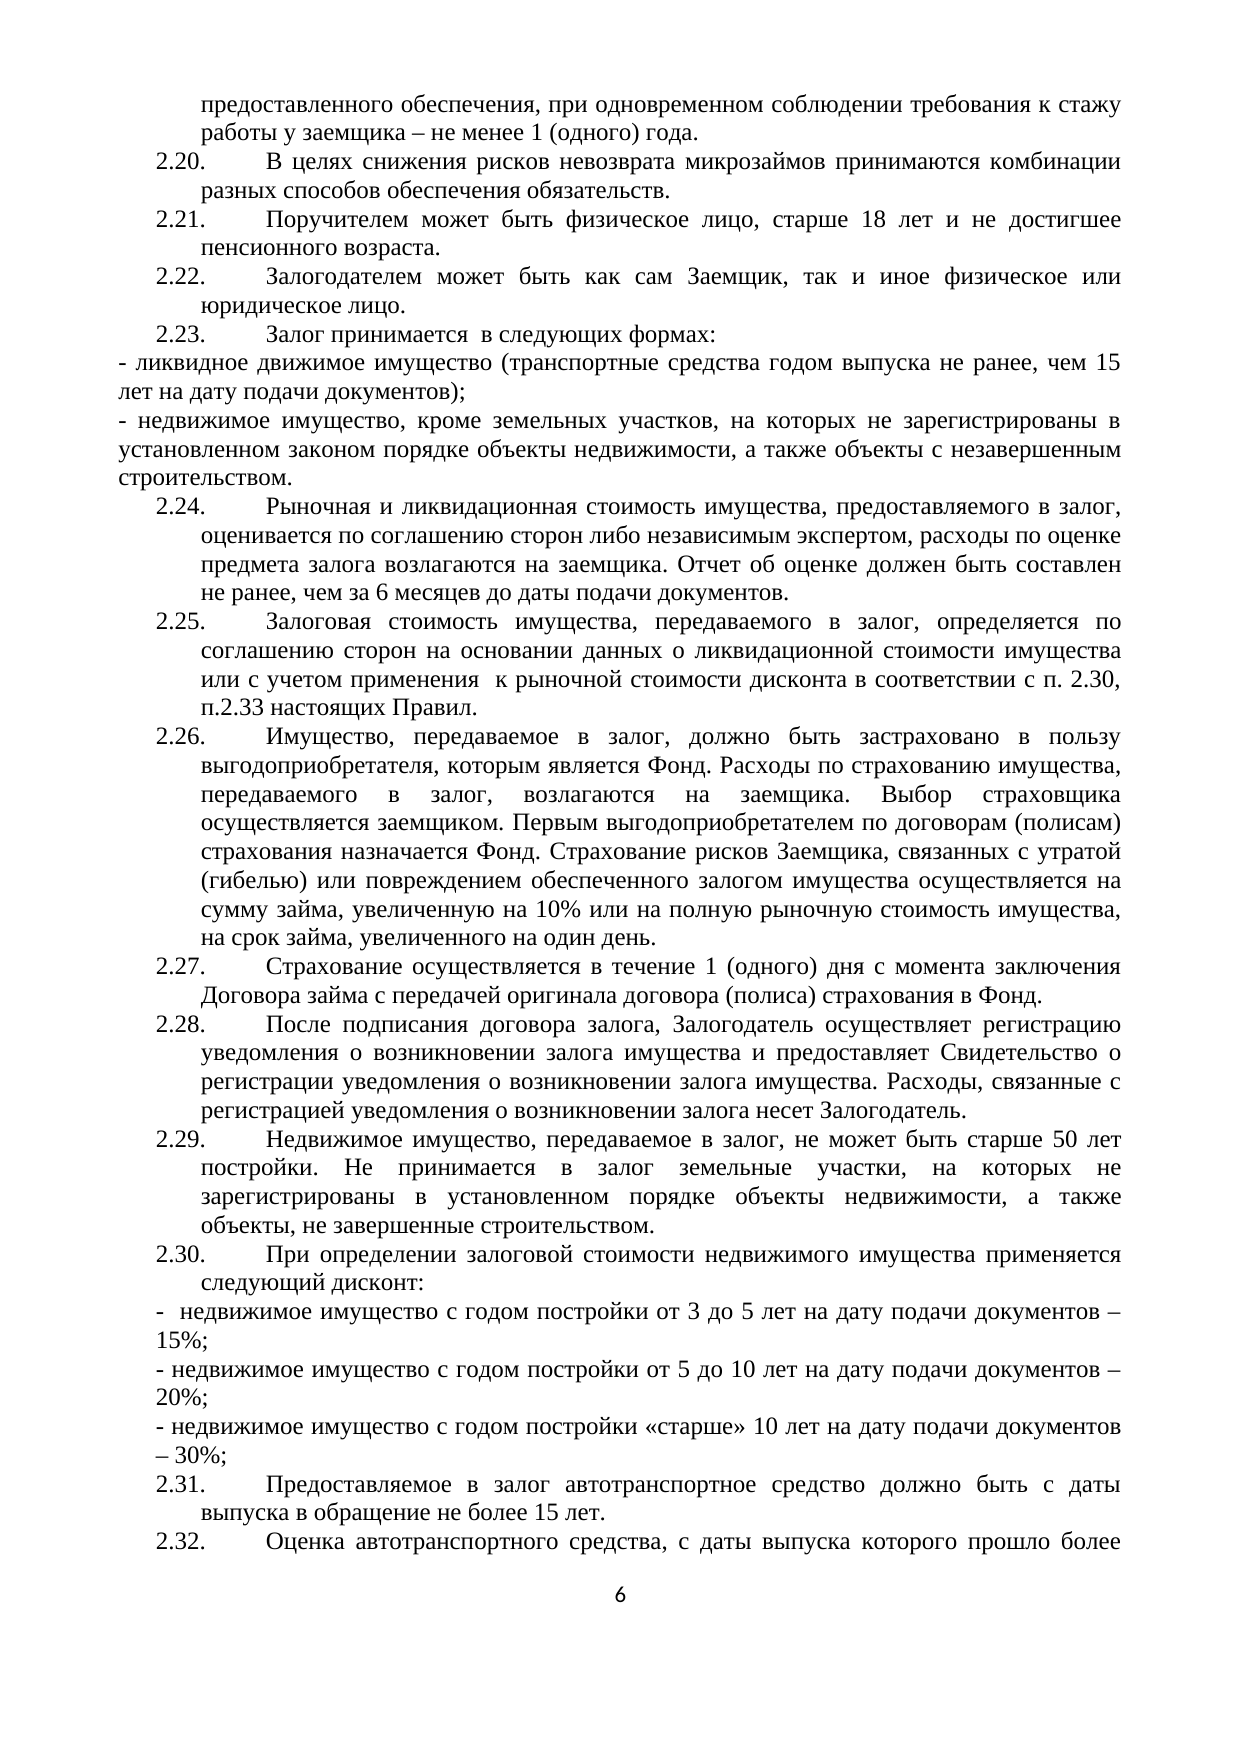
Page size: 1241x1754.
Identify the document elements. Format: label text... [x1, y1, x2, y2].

list Недвижимое имущество, передаваемое в залог, не может быть старше 50 лет постройки. Не принимается в залог земельные участки, на которых не зарегистрированы в установленном порядке объекты недвижимости, а также объекты, не завершенные строительством. [156, 1124, 1122, 1239]
list Залогодателем может быть как сам Заемщик, так и иное физическое или юридическое лицо. [156, 261, 1122, 319]
list При определении залоговой стоимости недвижимого имущества применяется следующий дисконт: [156, 1239, 1122, 1296]
list В целях снижения рисков невозврата микрозаймов принимаются комбинации разных способов обеспечения обязательств. [156, 146, 1122, 204]
list - недвижимое имущество с годом постройки от 3 до 5 лет на дату подачи документов – 15%; [156, 1296, 1122, 1354]
text - ликвидное движимое имущество (транспортные средства годом выпуска не ранее, чем 15 лет на дату подачи документов); [118, 347, 1122, 405]
list - недвижимое имущество с годом постройки «старше» 10 лет на дату подачи документов – 30%; [156, 1411, 1122, 1469]
list Рыночная и ликвидационная стоимость имущества, предоставляемого в залог, оценивается по соглашению сторон либо независимым экспертом, расходы по оценке предмета залога возлагаются на заемщика. Отчет об оценке должен быть составлен не ранее, чем за 6 месяцев до даты подачи документов. [156, 491, 1122, 606]
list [156, 1526, 1122, 1555]
list Имущество, передаваемое в залог, должно быть застраховано в пользу выгодоприобретателя, которым является Фонд. Расходы по страхованию имущества, передаваемого в залог, возлагаются на заемщика. Выбор страховщика осуществляется заемщиком. Первым выгодоприобретателем по договорам (полисам) страхования назначается Фонд. Страхование рисков Заемщика, связанных с утратой (гибелью) или повреждением обеспеченного залогом имущества осуществляется на сумму займа, увеличенную на 10% или на полную рыночную стоимость имущества, на срок займа, увеличенного на один день. [156, 721, 1122, 951]
list Предоставляемое в залог автотранспортное средство должно быть с даты выпуска в обращение не более 15 лет. [156, 1469, 1122, 1526]
list Поручителем может быть физическое лицо, старше 18 лет и не достигшее пенсионного возраста. [156, 204, 1122, 261]
list Страхование осуществляется в течение 1 (одного) дня с момента заключения Договора займа с передачей оригинала договора (полиса) страхования в Фонд. [156, 951, 1122, 1009]
list Залоговая стоимость имущества, передаваемого в залог, определяется по соглашению сторон на основании данных о ликвидационной стоимости имущества или с учетом применения к рыночной стоимости дисконта в соответствии с п. 2.30, п.2.33 настоящих Правил. [156, 606, 1122, 721]
list Залог принимается в следующих формах: [156, 319, 1122, 347]
list - недвижимое имущество с годом постройки от 5 до 10 лет на дату подачи документов – 20%; [156, 1354, 1122, 1411]
text - недвижимое имущество, кроме земельных участков, на которых не зарегистрированы в установленном законом порядке объекты недвижимости, а также объекты с незавершенным строительством. [118, 405, 1122, 491]
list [201, 89, 1122, 146]
list После подписания договора залога, Залогодатель осуществляет регистрацию уведомления о возникновении залога имущества и предоставляет Свидетельство о регистрации уведомления о возникновении залога имущества. Расходы, связанные с регистрацией уведомления о возникновении залога несет Залогодатель. [156, 1009, 1122, 1124]
